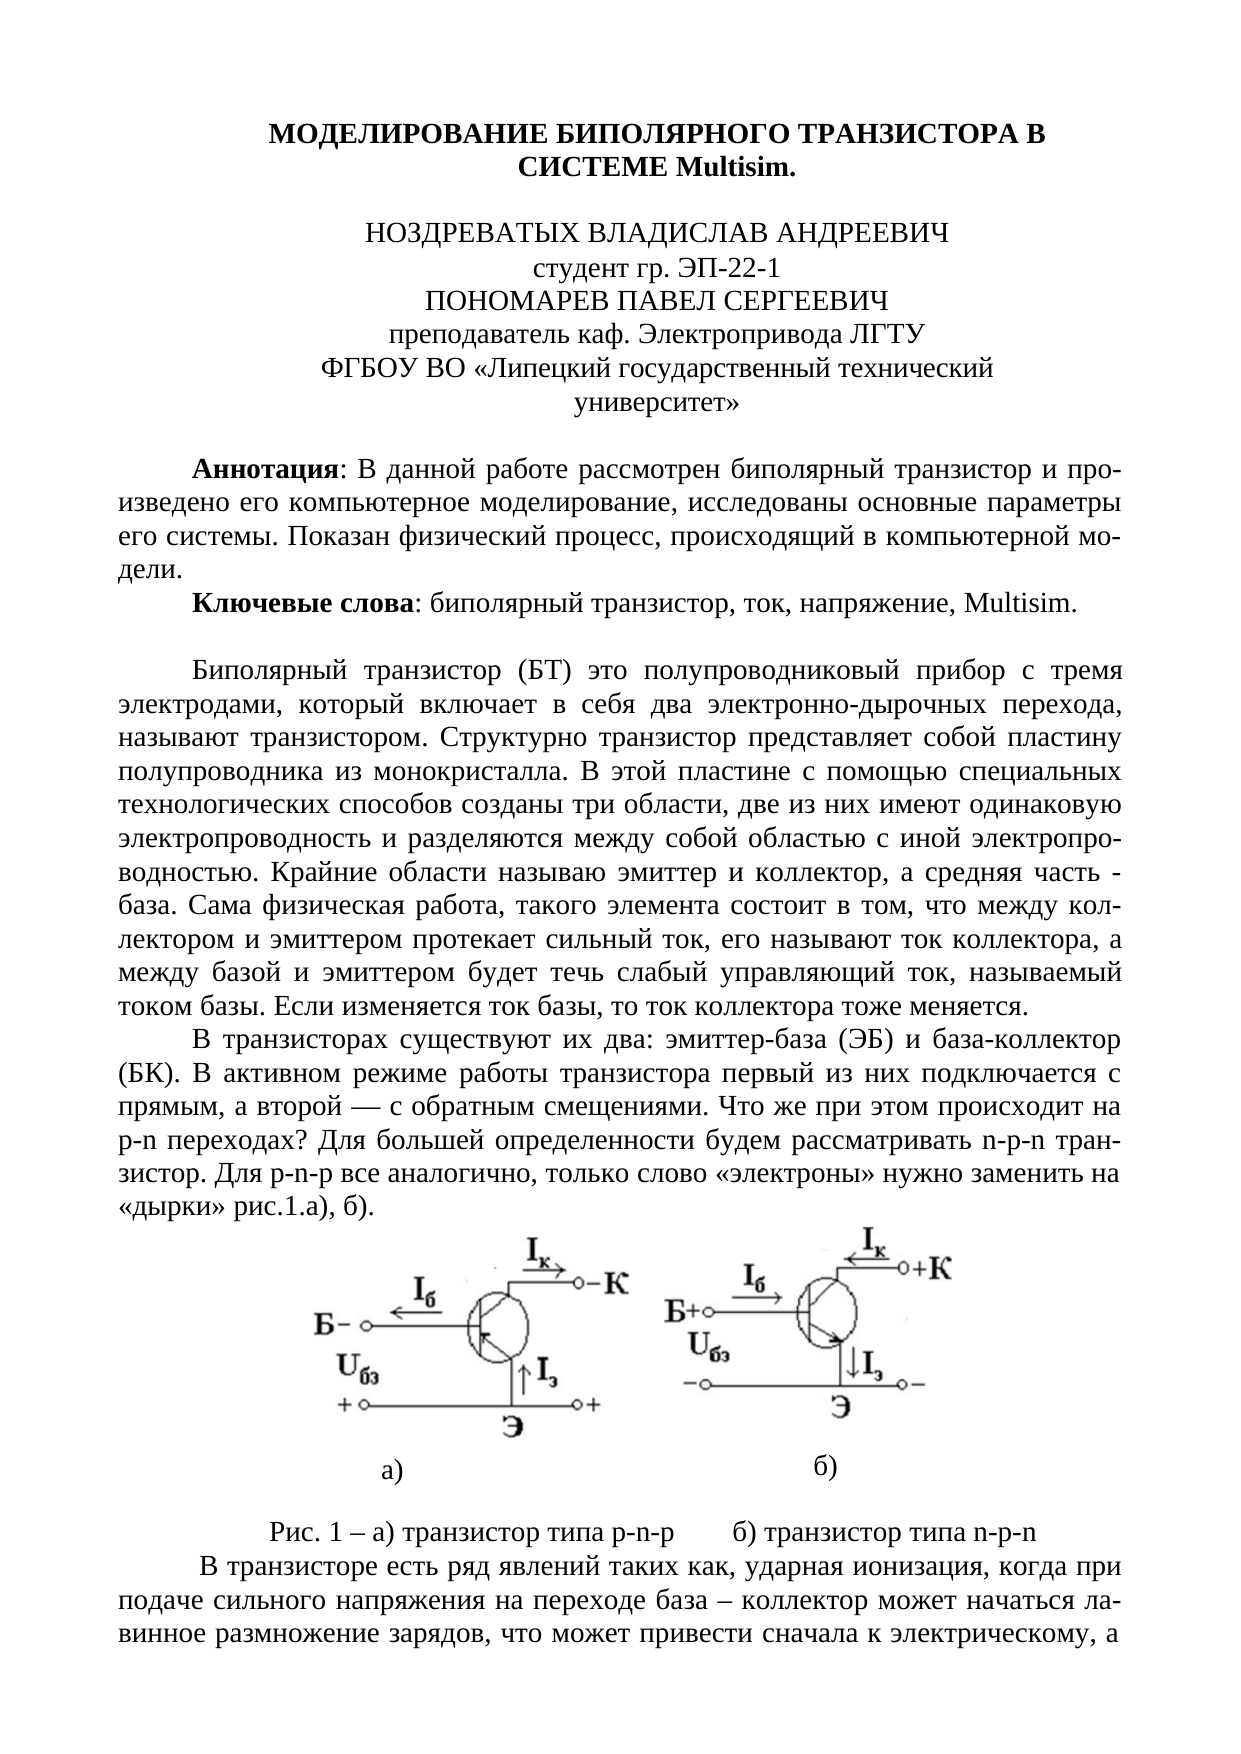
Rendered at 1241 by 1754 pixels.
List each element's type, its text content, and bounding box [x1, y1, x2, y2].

text НОЗДРЕВАТЫХ ВЛАДИСЛАВ АНДРЕЕВИЧ [236, 216, 1078, 250]
text б) [106, 1448, 837, 1481]
picture [663, 1226, 952, 1419]
text В транзисторах существуют их два: эмиттер-база (ЭБ) и база-коллектор (БК). В активном режиме работы транзистора первый из них подключается с прямым, а второй — с обратным смещениями. Что же при этом происходит на p-n переходах? Для большей определенности будем рассматривать n-p-n тран- зистор. Для p-n-p все аналогично, только слово «электроны» нужно заменить на [118, 1021, 1122, 1189]
text студент гр. ЭП-22-1 ПОНОМАРЕВ ПАВЕЛ СЕРГЕЕВИЧ [425, 250, 963, 317]
text ФГБОУ ВО «Липецкий государственный технический университет» [236, 350, 1078, 417]
text Ключевые слова: биполярный транзистор, ток, напряжение, Multisim. [192, 585, 1134, 619]
text В транзисторе есть ряд явлений таких как, ударная ионизация, когда при подаче сильного напряжения на переходе база – коллектор может начаться ла- винное размножение зарядов, что может привести сначала к электрическому, а [118, 1548, 1123, 1649]
text преподаватель каф. Электропривода ЛГТУ [236, 317, 1078, 350]
text Аннотация: В данной работе рассмотрен биполярный транзистор и про- изведено его компьютерное моделирование, исследованы основные параметры его системы. Показан физический процесс, происходящий в компьютерной мо- дели. [118, 451, 1122, 585]
text СИСТЕМЕ Multisim. [236, 149, 1078, 183]
text Биполярный транзистор (БТ) это полупроводниковый прибор с тремя электродами, который включает в себя два электронно-дырочных перехода, называют транзистором. Структурно транзистор представляет собой пластину полупроводника из монокристалла. В этой пластине с помощью специальных технологических способов созданы три области, две из них имеют одинаковую электропроводность и разделяются между собой областью с иной электропро- водностью. Крайние области называю эмиттер и коллектор, а средняя часть - база. Сама физическая работа, такого элемента состоит в том, что между кол- лектором и эмиттером протекает сильный ток, его называют ток коллектора, а между базой и эмиттером будет течь слабый управляющий ток, называемый током базы. Если изменяется ток базы, то ток коллектора тоже меняется. [118, 652, 1123, 1021]
text Рис. 1 – а) транзистор типа p-n-р б) транзистор типа n-p-n [269, 1515, 1134, 1548]
text «дырки» рис.1.а), б). [118, 1189, 1134, 1222]
subtitle МОДЕЛИРОВАНИЕ БИПОЛЯРНОГО ТРАНЗИСТОРА В [236, 116, 1078, 149]
picture [313, 1236, 630, 1439]
